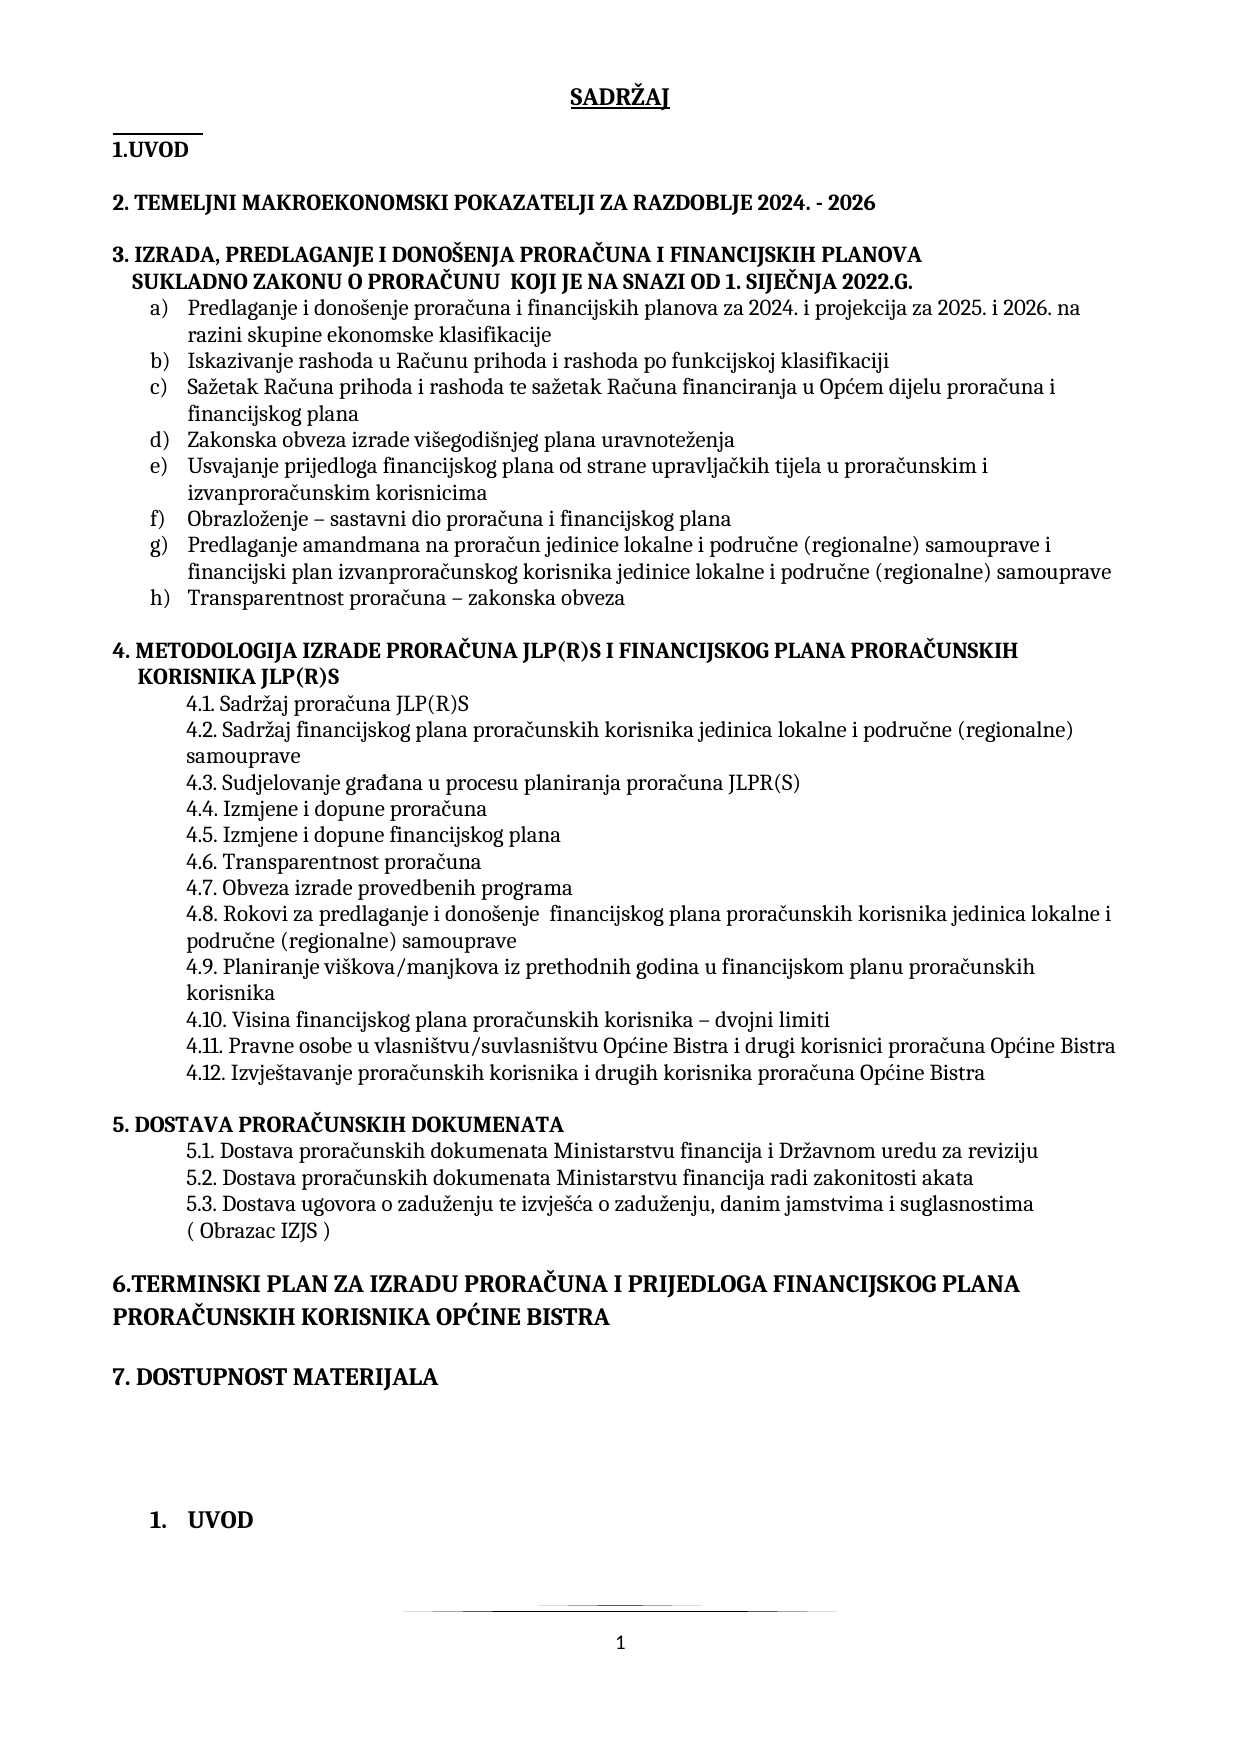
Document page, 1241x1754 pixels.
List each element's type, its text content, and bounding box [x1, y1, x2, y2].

text 4.2. Sadržaj financijskog plana proračunskih korisnika jedinica lokalne i područne (regionalne) samouprave [186, 717, 1113, 769]
text 4.9. Planiranje viškova/manjkova iz prethodnih godina u financijskom planu proračunskih korisnika [186, 954, 1128, 1007]
text 4.1. Sadržaj proračuna JLP(R)S [186, 690, 1113, 717]
text SUKLADNO ZAKONU O PRORAČUNU KOJI JE NA SNAZI OD 1. SIJEČNJA 2022.G. [112, 269, 1128, 295]
text 4.8. Rokovi za predlaganje i donošenje financijskog plana proračunskih korisnika jedinica lokalne i područne (regionalne) samouprave [186, 901, 1128, 954]
list Transparentnost proračuna – zakonska obveza [150, 585, 1128, 611]
list Predlaganje amandmana na proračun jedinice lokalne i područne (regionalne) samouprave i financijski plan izvanproračunskog korisnika jedinice lokalne i područne (regionalne) samouprave [150, 532, 1128, 585]
subtitle 6.TERMINSKI PLAN ZA IZRADU PRORAČUNA I PRIJEDLOGA FINANCIJSKOG PLANA PRORAČUNSKIH KORISNIKA OPĆINE BISTRA [112, 1270, 1084, 1332]
text 4.10. Visina financijskog plana proračunskih korisnika – dvojni limiti [112, 1007, 1128, 1033]
text 4.11. Pravne osobe u vlasništvu/suvlasništvu Općine Bistra i drugi korisnici proračuna Općine Bistra [186, 1033, 1128, 1059]
list Obrazloženje – sastavni dio proračuna i financijskog plana [150, 506, 1128, 532]
text 4.12. Izvještavanje proračunskih korisnika i drugih korisnika proračuna Općine Bistra [112, 1059, 1128, 1086]
list Zakonska obveza izrade višegodišnjeg plana uravnoteženja [150, 427, 1128, 453]
text 2. TEMELJNI MAKROEKONOMSKI POKAZATELJI ZA RAZDOBLJE 2024. - 2026 [112, 189, 1128, 216]
list UVOD [150, 1506, 1128, 1535]
text 7. DOSTUPNOST MATERIJALA [112, 1362, 1128, 1391]
list Predlaganje i donošenje proračuna i financijskih planova za 2024. i projekcija za 2025. i 2026. na razini skupine ekonomske klasifikacije [150, 295, 1128, 348]
text 3. IZRADA, PREDLAGANJE I DONOŠENJA PRORAČUNA I FINANCIJSKIH PLANOVA [112, 242, 1128, 269]
list Sažetak Računa prihoda i rashoda te sažetak Računa financiranja u Općem dijelu proračuna i financijskog plana [150, 374, 1128, 427]
text 5.2. Dostava proračunskih dokumenata Ministarstvu financija radi zakonitosti akata [112, 1165, 1128, 1191]
list Iskazivanje rashoda u Računu prihoda i rashoda po funkcijskoj klasifikaciji [150, 348, 1128, 374]
text 4.3. Sudjelovanje građana u procesu planiranja proračuna JLPR(S) [186, 769, 1113, 796]
text 5. DOSTAVA PRORAČUNSKIH DOKUMENATA [112, 1112, 1098, 1138]
text 5.3. Dostava ugovora o zaduženju te izvješća o zaduženju, danim jamstvima i suglasnostima ( Obrazac IZJS ) [186, 1191, 1128, 1244]
text SADRŽAJ [112, 83, 1128, 111]
text 4.5. Izmjene i dopune financijskog plana [186, 822, 1113, 848]
text 4.4. Izmjene i dopune proračuna [186, 796, 1113, 822]
list Usvajanje prijedloga financijskog plana od strane upravljačkih tijela u proračunskim i izvanproračunskim korisnicima [150, 453, 1128, 506]
text 1.UVOD [112, 137, 1128, 163]
text KORISNIKA JLP(R)S [112, 664, 1113, 690]
text 5.1. Dostava proračunskih dokumenata Ministarstvu financija i Državnom uredu za reviziju [112, 1138, 1128, 1165]
text 4.7. Obveza izrade provedbenih programa [186, 875, 1113, 901]
text 4. METODOLOGIJA IZRADE PRORAČUNA JLP(R)S I FINANCIJSKOG PLANA PRORAČUNSKIH [112, 638, 1113, 664]
text 4.6. Transparentnost proračuna [186, 848, 1113, 875]
